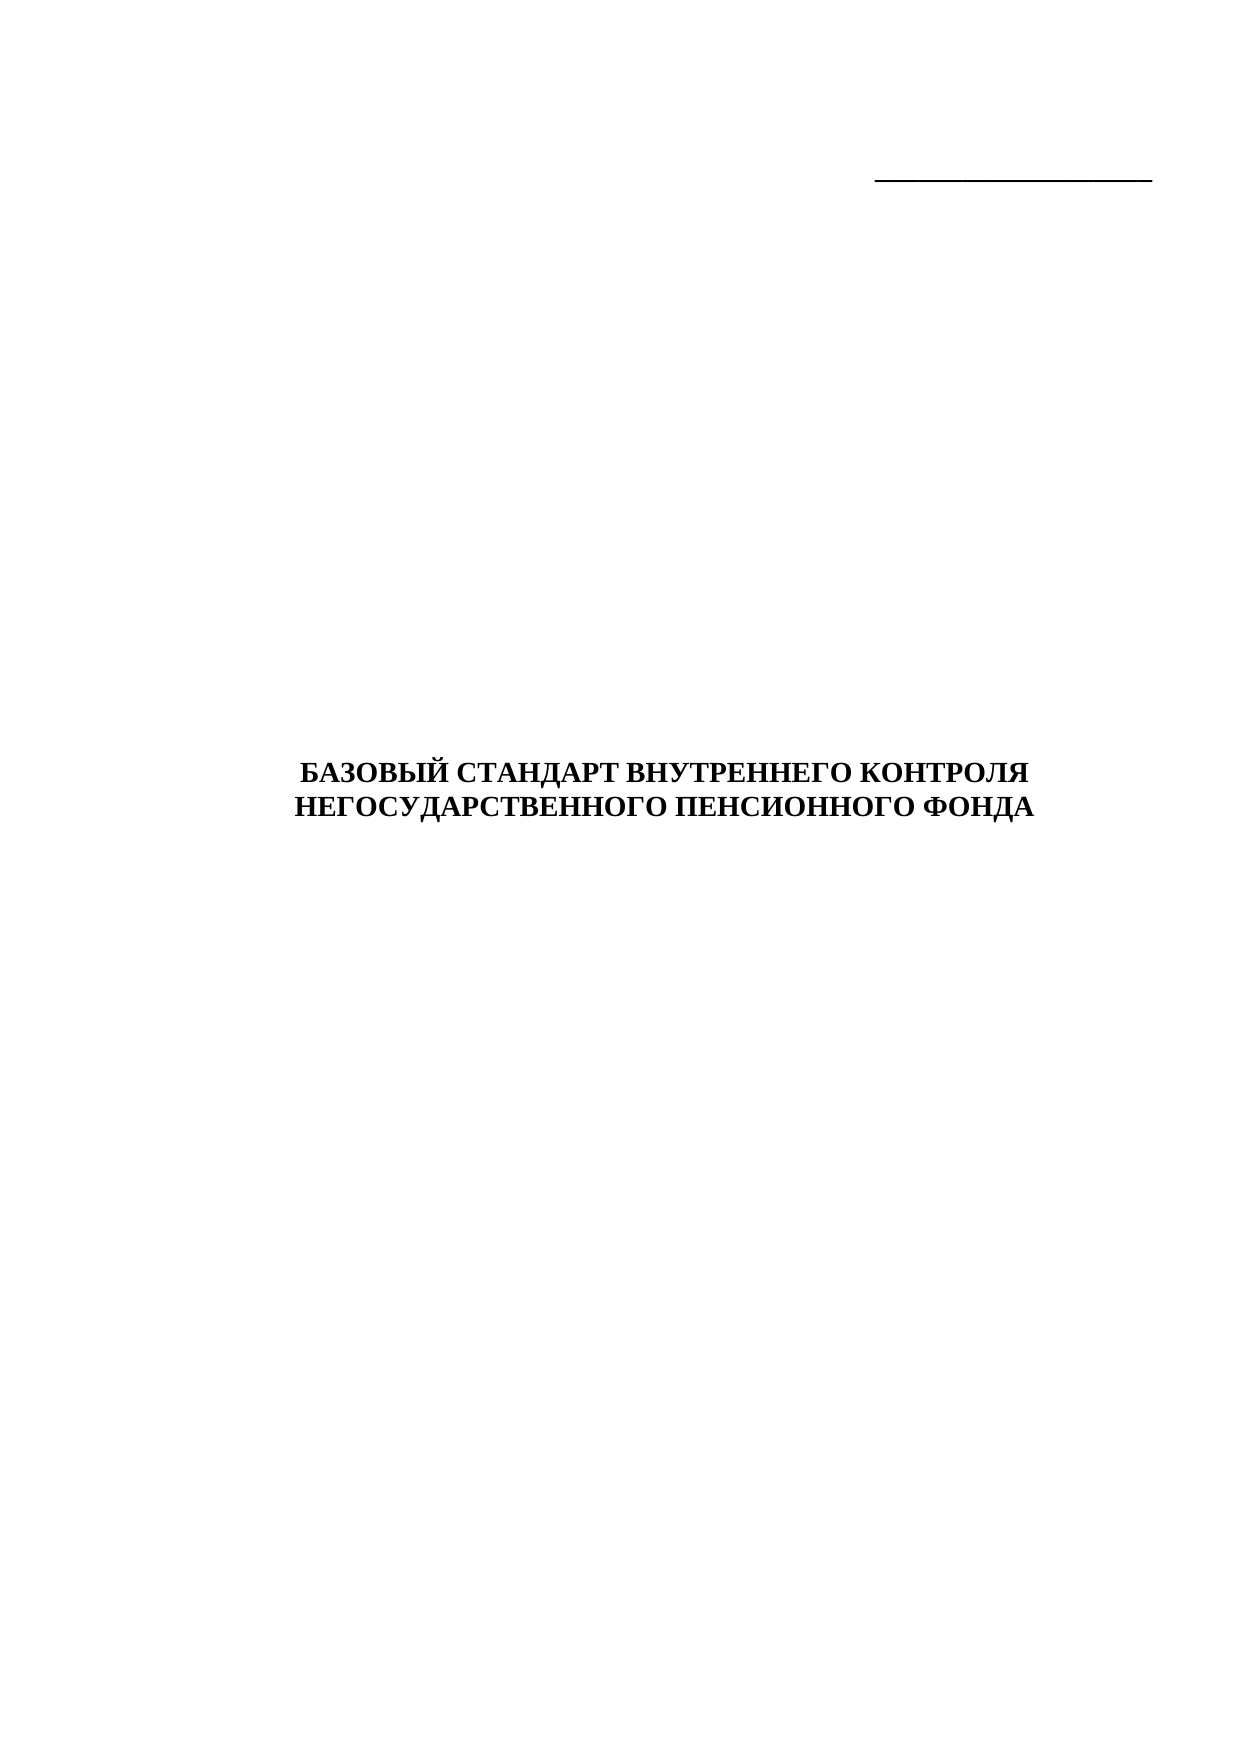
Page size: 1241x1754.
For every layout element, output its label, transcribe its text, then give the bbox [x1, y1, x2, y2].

text ___________________ [177, 152, 1152, 185]
text НЕГОСУДАРСТВЕННОГО ПЕНСИОННОГО ФОНДА [177, 789, 1152, 822]
text БАЗОВЫЙ СТАНДАРТ ВНУТРЕННЕГО КОНТРОЛЯ [177, 755, 1152, 789]
